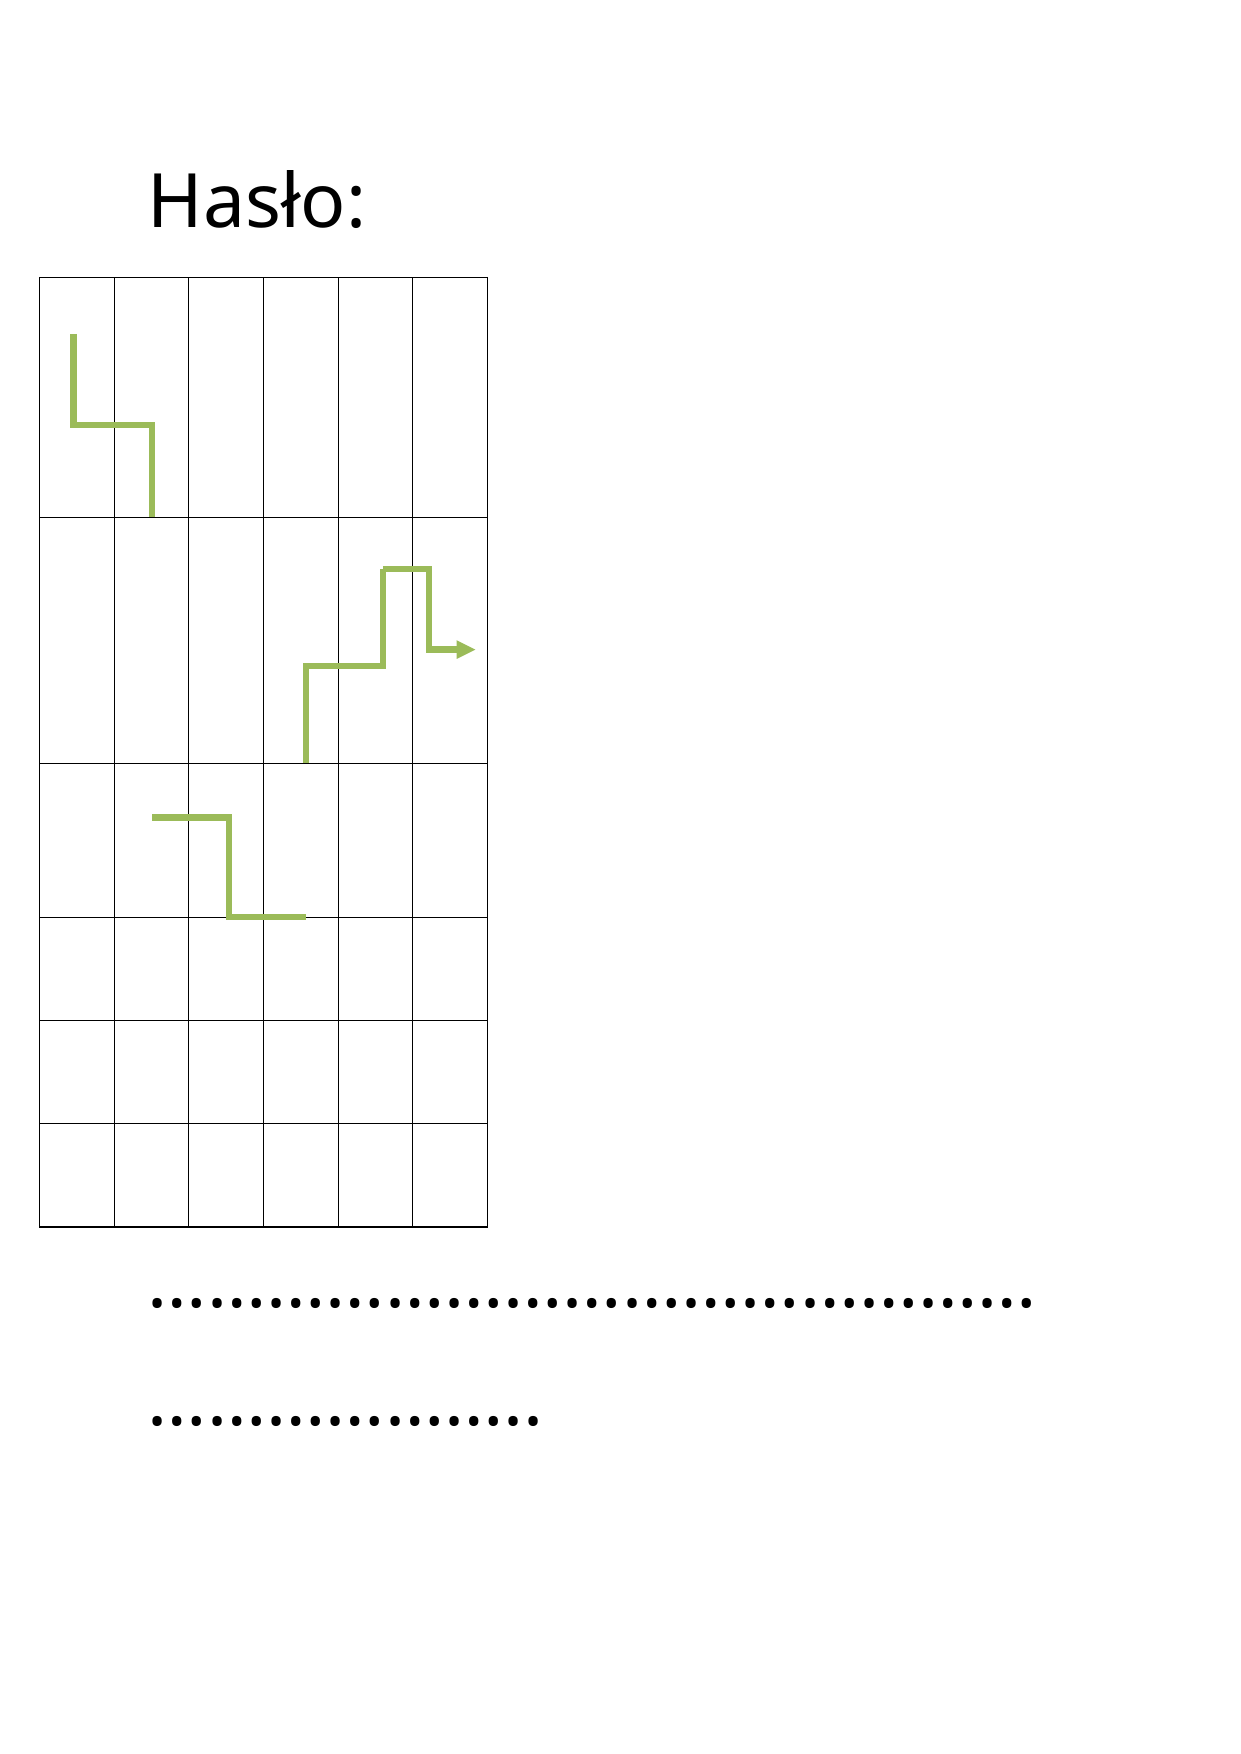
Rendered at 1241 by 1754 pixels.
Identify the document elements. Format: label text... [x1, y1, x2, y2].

table_cell [339, 518, 412, 663]
table_cell [40, 764, 114, 917]
table_cell [413, 764, 487, 917]
table_header [264, 278, 338, 517]
table_cell [115, 1124, 188, 1226]
table_cell [413, 1124, 487, 1226]
table_cell [40, 1021, 114, 1123]
table_cell [115, 1021, 188, 1123]
table_header [115, 278, 188, 517]
table_cell [115, 764, 188, 917]
table_cell [264, 1021, 338, 1123]
table_header [189, 278, 263, 517]
table_cell [189, 821, 226, 917]
table_cell [264, 518, 338, 763]
table_cell [413, 1021, 487, 1123]
table_cell [115, 918, 188, 1020]
table_header [339, 278, 412, 517]
table_cell [339, 572, 412, 763]
table_cell [189, 518, 263, 763]
table_cell [339, 918, 412, 1020]
table_cell [264, 1124, 338, 1226]
table_cell [189, 1124, 263, 1226]
table_cell [189, 764, 263, 914]
table_cell [189, 1021, 263, 1123]
table_cell [40, 918, 114, 1020]
table_cell [339, 764, 412, 917]
table_cell [413, 918, 487, 1020]
table_cell [339, 1021, 412, 1123]
table_cell [40, 518, 114, 763]
table_header [40, 278, 114, 517]
table_cell [413, 518, 487, 763]
table_cell [189, 918, 263, 1020]
table_cell [40, 1124, 114, 1226]
table_cell [264, 918, 338, 1020]
table_cell [264, 764, 338, 917]
table_cell [115, 518, 188, 763]
text Hasło:……………………………………………………….. [148, 148, 1093, 1447]
table_header [413, 278, 487, 517]
table_cell [339, 1124, 412, 1226]
